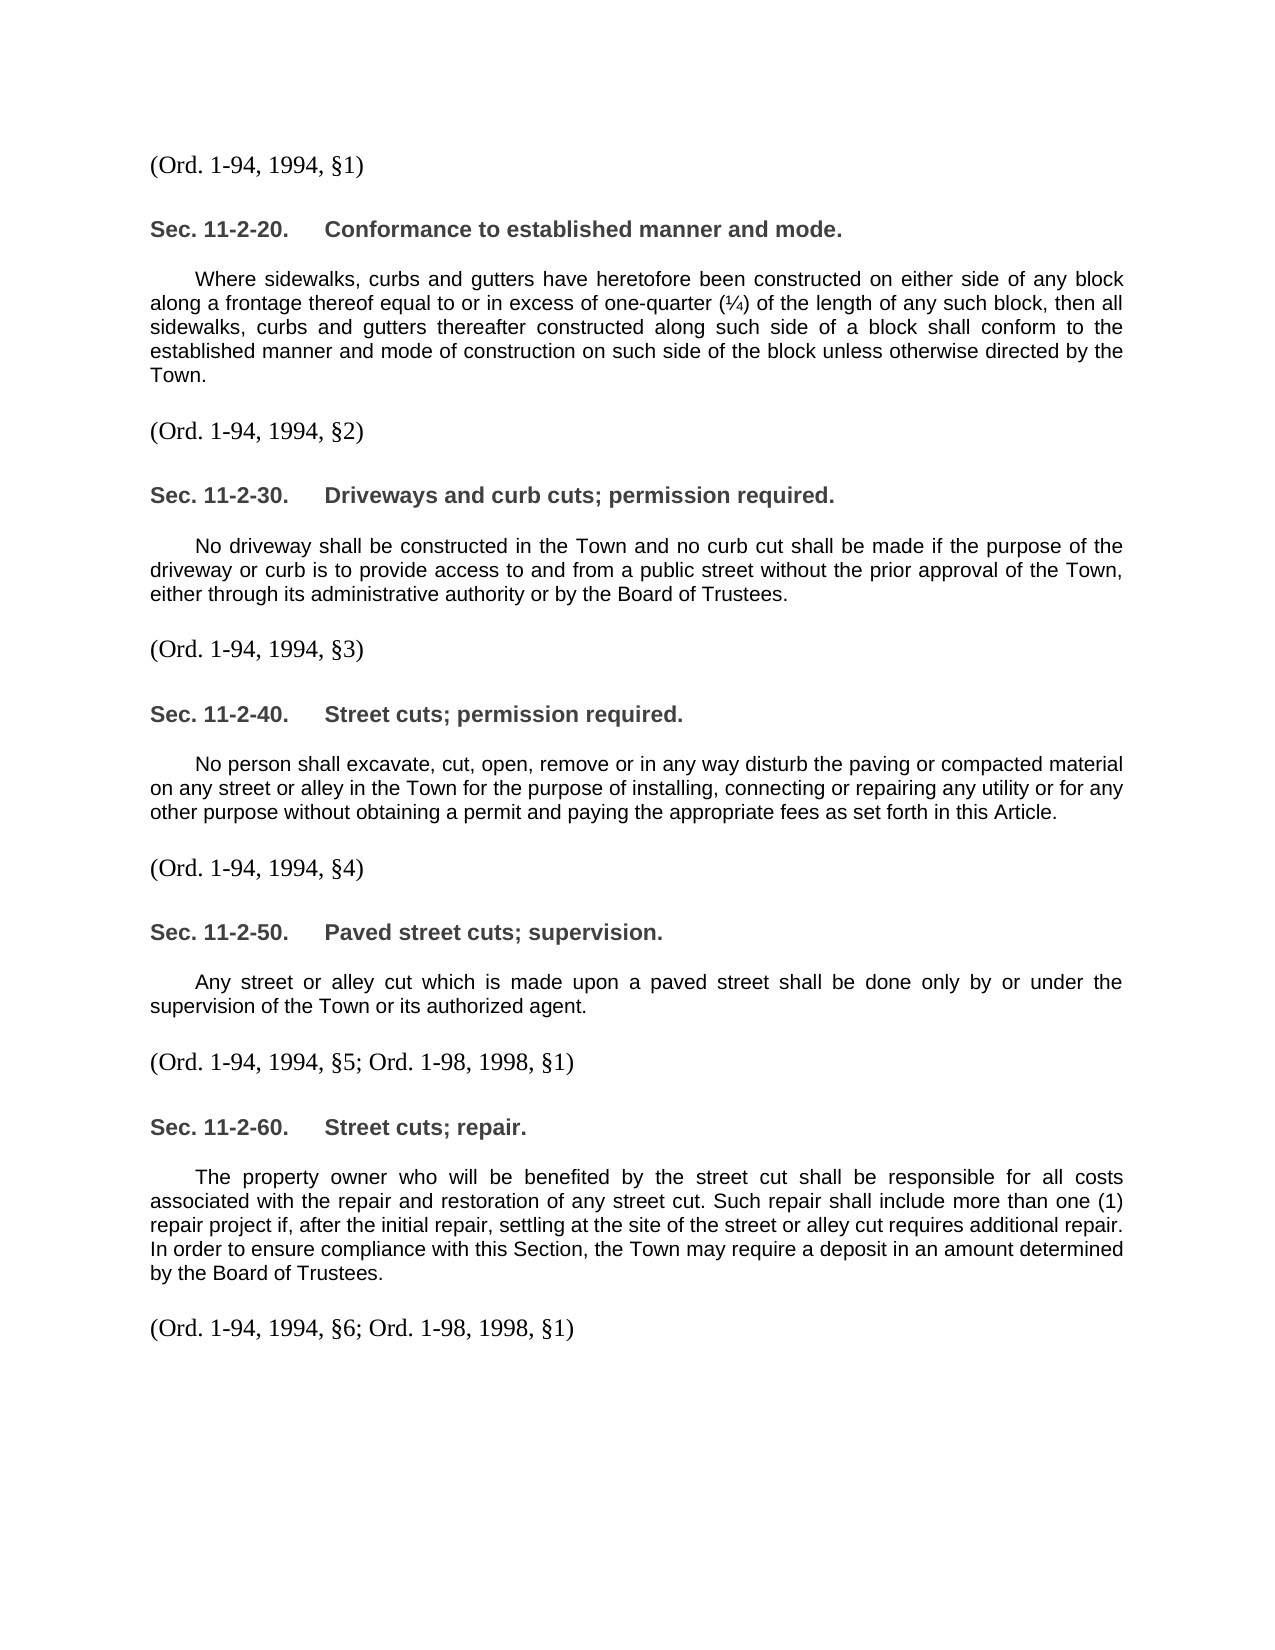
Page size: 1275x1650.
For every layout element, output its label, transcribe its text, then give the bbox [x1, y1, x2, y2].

text Sec. 11-2-20. Conformance to established manner and mode. [150, 216, 1125, 243]
text (Ord. 1-94, 1994, §6; Ord. 1-98, 1998, §1) [150, 1313, 1125, 1342]
text The property owner who will be benefited by the street cut shall be responsible for all costs associated with the repair and restoration of any street cut. Such repair shall include more than one (1) repair project if, after the initial repair, settling at the site of the street or alley cut requires additional repair. In order to ensure compliance with this Section, the Town may require a deposit in an amount determined by the Board of Trustees. [150, 1164, 1125, 1284]
text (Ord. 1-94, 1994, §1) [150, 150, 1125, 179]
text Sec. 11-2-40. Street cuts; permission required. [150, 701, 1125, 727]
text Sec. 11-2-50. Paved street cuts; supervision. [150, 919, 1125, 946]
text (Ord. 1-94, 1994, §3) [150, 634, 1125, 663]
text (Ord. 1-94, 1994, §4) [150, 853, 1125, 882]
text No driveway shall be constructed in the Town and no curb cut shall be made if the purpose of the driveway or curb is to provide access to and from a public street without the prior approval of the Town, either through its administrative authority or by the Board of Trustees. [150, 533, 1125, 605]
text Any street or alley cut which is made upon a paved street shall be done only by or under the supervision of the Town or its authorized agent. [150, 970, 1125, 1018]
text Where sidewalks, curbs and gutters have heretofore been constructed on either side of any block along a frontage thereof equal to or in excess of one-quarter (¼) of the length of any such block, then all sidewalks, curbs and gutters thereafter constructed along such side of a block shall conform to the established manner and mode of construction on such side of the block unless otherwise directed by the Town. [150, 267, 1125, 387]
text (Ord. 1-94, 1994, §2) [150, 416, 1125, 445]
text Sec. 11-2-60. Street cuts; repair. [150, 1113, 1125, 1140]
text (Ord. 1-94, 1994, §5; Ord. 1-98, 1998, §1) [150, 1047, 1125, 1076]
text Sec. 11-2-30. Driveways and curb cuts; permission required. [150, 482, 1125, 509]
text No person shall excavate, cut, open, remove or in any way disturb the paving or compacted material on any street or alley in the Town for the purpose of installing, connecting or repairing any utility or for any other purpose without obtaining a permit and paying the appropriate fees as set forth in this Article. [150, 752, 1125, 824]
